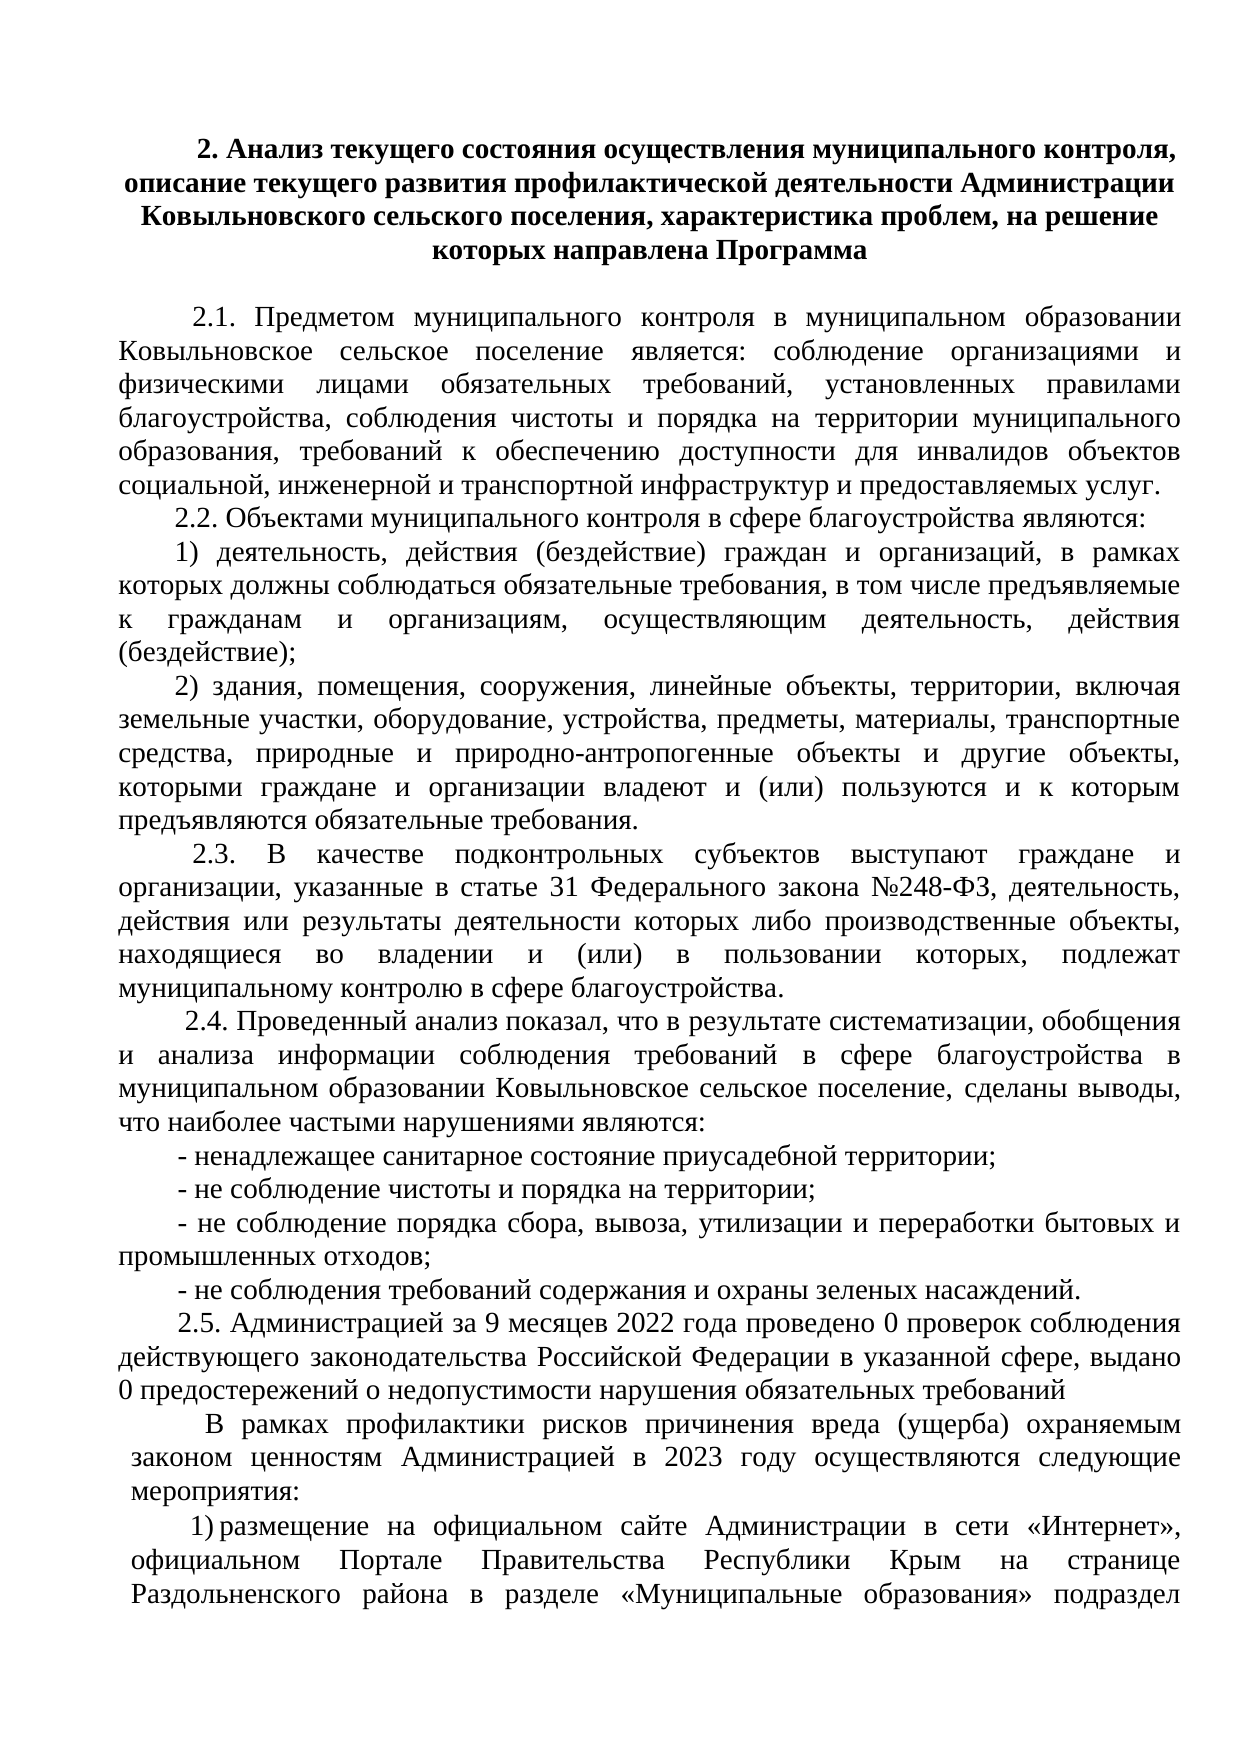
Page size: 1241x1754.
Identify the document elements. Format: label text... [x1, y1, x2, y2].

text 1) деятельность, действия (бездействие) граждан и организаций, в рамках которых должны соблюдаться обязательные требования, в том числе предъявляемые к гражданам и организациям, осуществляющим деятельность, действия (бездействие); [118, 534, 1181, 668]
text 2. Анализ текущего состояния осуществления муниципального контроля, описание текущего развития профилактической деятельности Администрации Ковыльновского сельского поселения, характеристика проблем, на решение которых направлена Программа [118, 131, 1181, 266]
text В рамках профилактики рисков причинения вреда (ущерба) охраняемым законом ценностям Администрацией в 2023 году осуществляются следующие мероприятия: [131, 1406, 1181, 1507]
text 2.4. Проведенный анализ показал, что в результате систематизации, обобщения и анализа информации соблюдения требований в сфере благоустройства в муниципальном образовании Ковыльновское сельское поселение, сделаны выводы, что наиболее частыми нарушениями являются: [118, 1003, 1181, 1138]
text 2) здания, помещения, сооружения, линейные объекты, территории, включая земельные участки, оборудование, устройства, предметы, материалы, транспортные средства, природные и природно-антропогенные объекты и другие объекты, которыми граждане и организации владеют и (или) пользуются и к которым предъявляются обязательные требования. [118, 668, 1181, 836]
text 2.1. Предметом муниципального контроля в муниципальном образовании Ковыльновское сельское поселение является: соблюдение организациями и физическими лицами обязательных требований, установленных правилами благоустройства, соблюдения чистоты и порядка на территории муниципального образования, требований к обеспечению доступности для инвалидов объектов социальной, инженерной и транспортной инфраструктур и предоставляемых услуг. [118, 299, 1181, 500]
text 2.2. Объектами муниципального контроля в сфере благоустройства являются: [118, 500, 1181, 534]
text - не соблюдения требований содержания и охраны зеленых насаждений. [118, 1272, 1181, 1305]
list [131, 1507, 1181, 1609]
text 2.3. В качестве подконтрольных субъектов выступают граждане и организации, указанные в статье 31 Федерального закона №248-ФЗ, деятельность, действия или результаты деятельности которых либо производственные объекты, находящиеся во владении и (или) в пользовании которых, подлежат муниципальному контролю в сфере благоустройства. [118, 836, 1181, 1003]
list 2.5. Администрацией за 9 месяцев 2022 года проведено 0 проверок соблюдения действующего законодательства Российской Федерации в указанной сфере, выдано 0 предостережений о недопустимости нарушения обязательных требований [118, 1305, 1181, 1406]
text - ненадлежащее санитарное состояние приусадебной территории; [118, 1138, 1181, 1171]
text - не соблюдение порядка сбора, вывоза, утилизации и переработки бытовых и промышленных отходов; [118, 1205, 1181, 1272]
text - не соблюдение чистоты и порядка на территории; [118, 1171, 1181, 1205]
